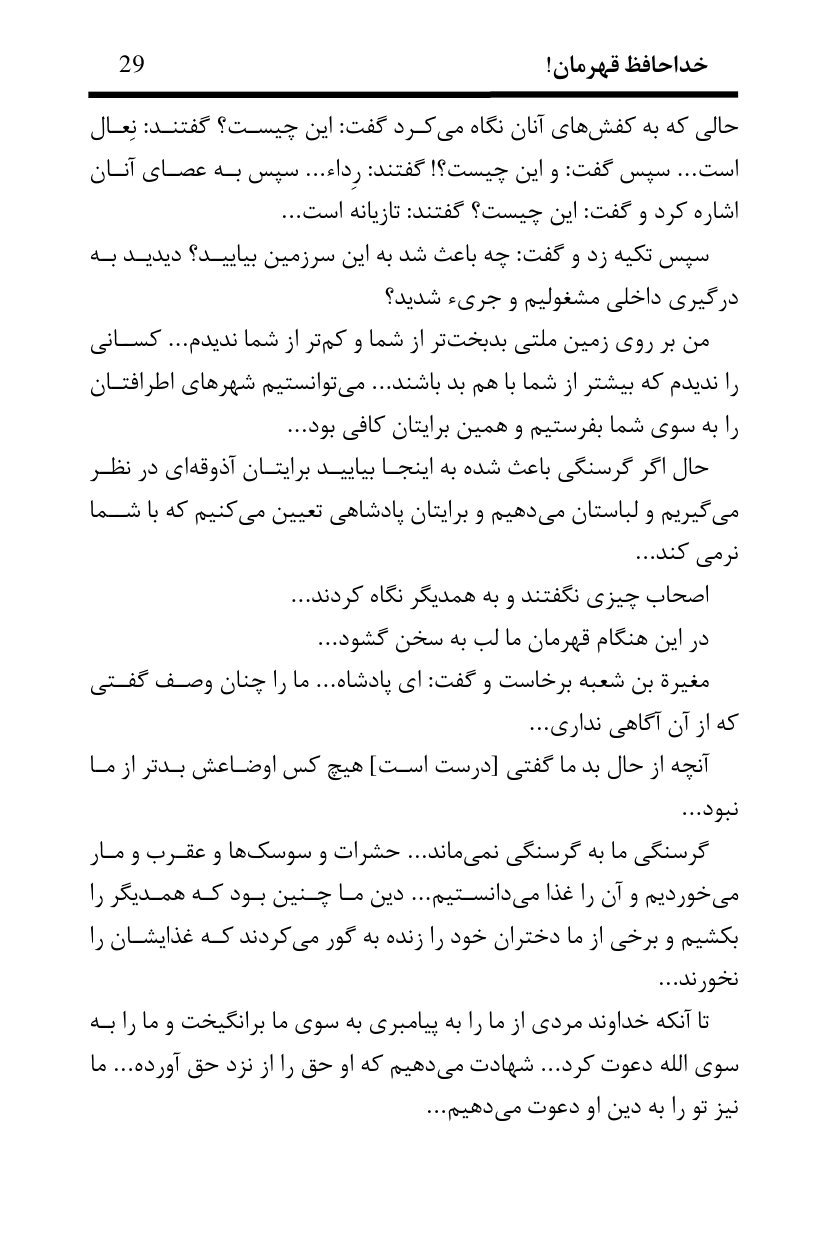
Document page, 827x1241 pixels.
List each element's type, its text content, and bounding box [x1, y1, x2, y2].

text سپس تکیه زد و گفت: چه باعث شد به این سرزمین بیایید؟ دیدید به درگیری داخلی مشغولیم و جریء شدید؟ [89, 236, 738, 322]
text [89, 109, 738, 236]
text تا آنکه خداوند مردی از ما را به پیامبری به سوی ما برانگیخت و ما را به سوی الله دعوت کرد... شهادت می‌دهیم که او حق را از نزد حق آورده... ما نیز تو را به دین او دعوت می‌دهیم... [89, 1003, 738, 1131]
text من بر روی زمین ملتی بدبخت‌تر از شما و کم‌تر از شما ندیدم... کسانی را ندیدم که بیشتر از شما با هم بد باشند... می‌توانستیم شهرهای اطرافتان را به سوی شما بفرستیم و همین برایتان کافی بود... [89, 322, 738, 449]
text مغیرة بن شعبه برخاست و گفت: ای پادشاه... ما را چنان وصف گفتی که از آن آگاهی نداری... [89, 662, 738, 748]
text حال اگر گرسنگی باعث شده به اینجا بیایید برایتان آذوقه‌ای در نظر می‌گیریم و لباستان می‌دهیم و برایتان پادشاهی تعیین می‌کنیم که با شما نرمی کند... [89, 449, 738, 577]
text گرسنگی ما به گرسنگی نمی‌ماند... حشرات و سوسک‌ها و عقرب و مار می‌خوردیم و آن را غذا می‌دانستیم... دین ما چنین بود که همدیگر را بکشیم و برخی از ما دختران خود را زنده به گور می‌کردند که غذایشان را نخورند... [89, 833, 738, 1003]
text آنچه از حال بد ما گفتی [درست است] هیچ کس اوضاعش بدتر از ما نبود... [89, 748, 738, 833]
text اصحاب چیزی نگفتند و به همدیگر نگاه کردند... [89, 577, 738, 620]
text در این هنگام قهرمان ما لب به سخن گشود... [89, 620, 738, 662]
